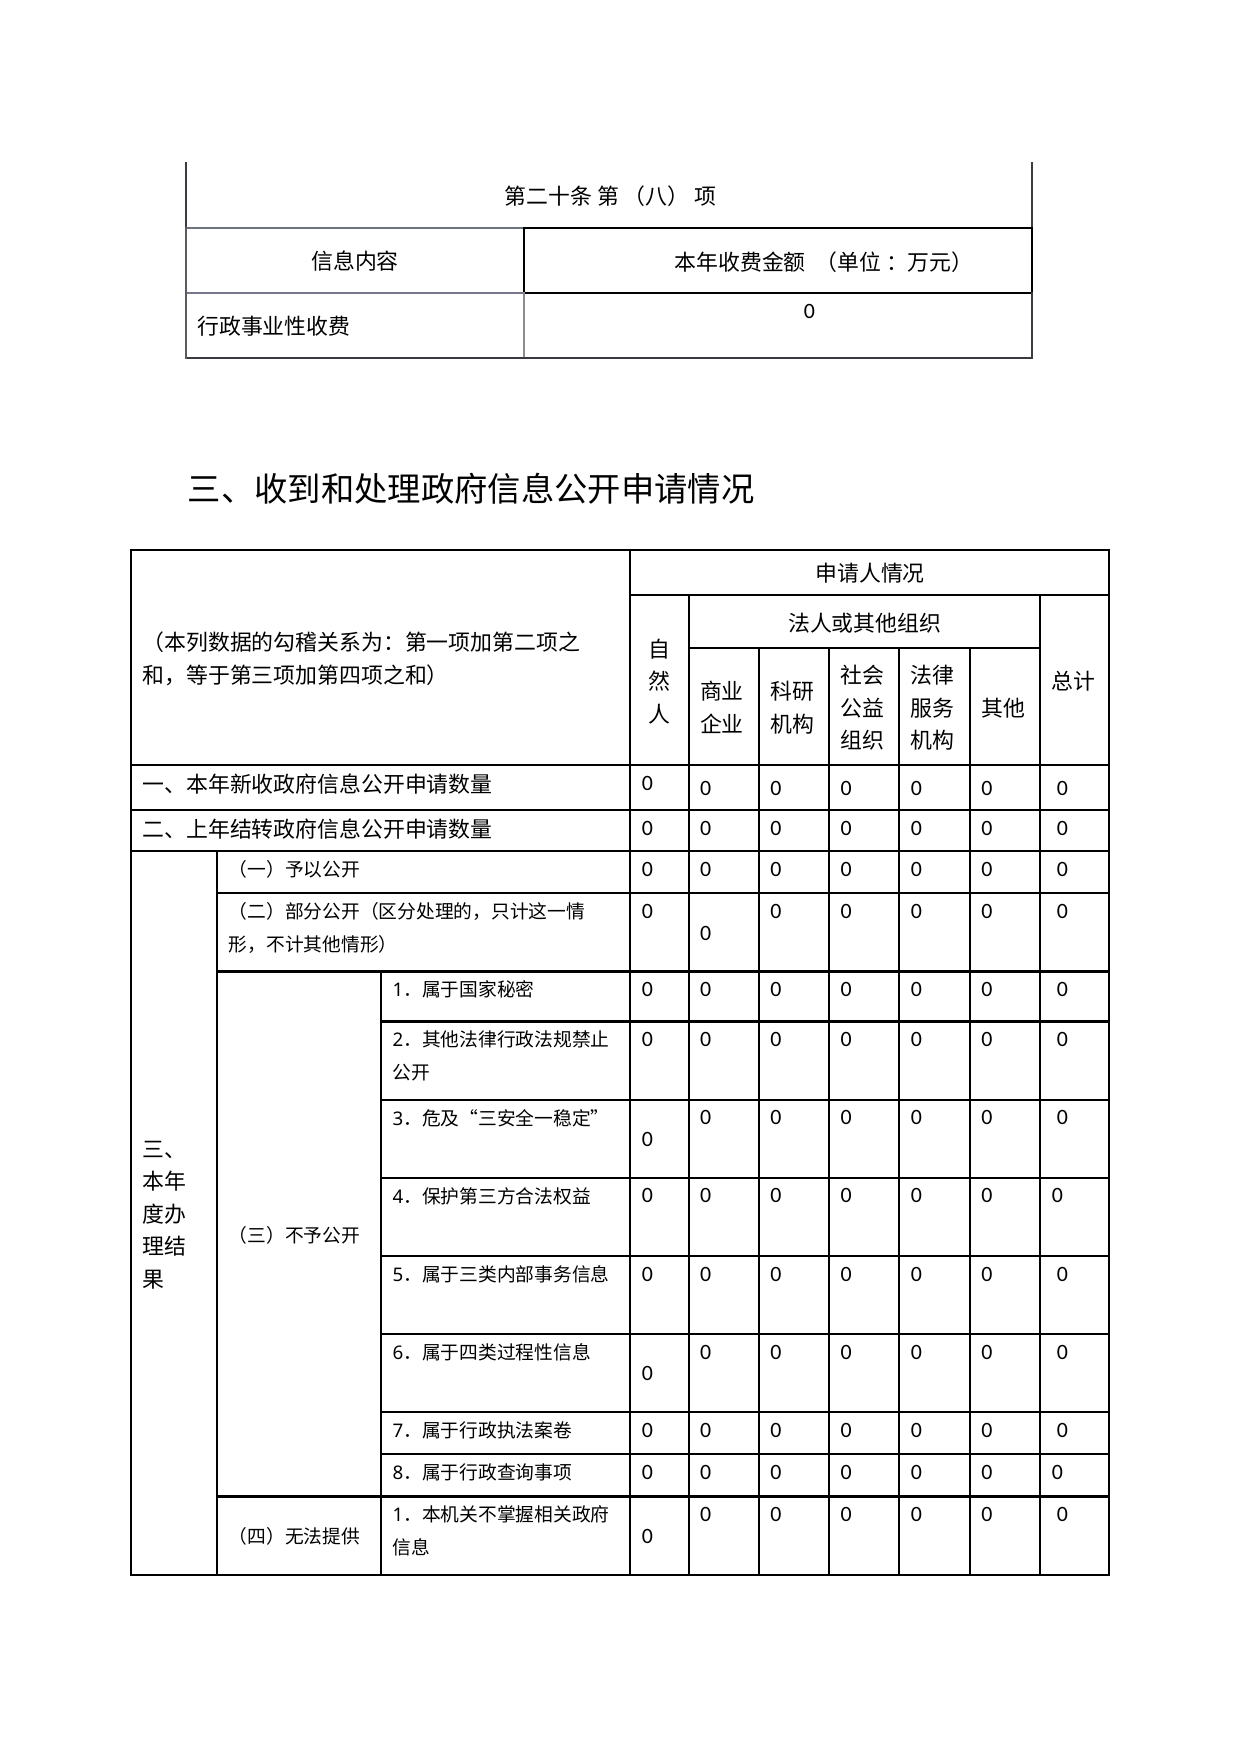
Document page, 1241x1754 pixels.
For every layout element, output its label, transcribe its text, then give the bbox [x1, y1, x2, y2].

table_cell 0 [830, 1455, 898, 1495]
table_cell 0 [690, 1455, 758, 1495]
table_cell 0 [1041, 1257, 1108, 1333]
table_cell 0 [631, 894, 688, 970]
table_cell 3．危及“三安全一稳定” [382, 1101, 629, 1177]
table_cell 0 [830, 1023, 898, 1098]
table_cell 0 [631, 1023, 688, 1098]
table_cell 0 [830, 1257, 898, 1333]
table_cell 0 [1041, 766, 1108, 809]
table_cell （一）予以公开 [218, 852, 629, 892]
table_cell 0 [900, 1455, 969, 1495]
table_cell 0 [830, 973, 898, 1020]
table_cell 0 [1041, 1179, 1108, 1255]
table_cell 0 [760, 766, 828, 809]
table_cell 0 [830, 1179, 898, 1255]
table_cell 社会公益组织 [830, 649, 898, 764]
table_cell 8．属于行政查询事项 [382, 1455, 629, 1495]
table_header 申请人情况 [631, 551, 1108, 594]
table_cell 0 [900, 766, 969, 809]
table_cell 0 [760, 1257, 828, 1333]
table_cell 其他 [971, 649, 1039, 764]
table_cell 0 [760, 1335, 828, 1411]
table_cell 自然人 [631, 596, 688, 764]
table_cell 4．保护第三方合法权益 [382, 1179, 629, 1255]
table_cell 0 [830, 894, 898, 970]
table_cell 0 [971, 1257, 1039, 1333]
table_cell 0 [1041, 1023, 1108, 1098]
table_cell 0 [900, 973, 969, 1020]
table_cell 0 [971, 1498, 1039, 1573]
table_cell 0 [971, 1179, 1039, 1255]
table_cell 0 [631, 1335, 688, 1411]
table_cell 0 [690, 766, 758, 809]
table_cell 0 [760, 1498, 828, 1573]
table_cell 0 [631, 766, 688, 809]
table_cell 0 [1041, 1335, 1108, 1411]
table_cell 法人或其他组织 [690, 596, 1039, 647]
text 三、收到和处理政府信息公开申请情况 [187, 454, 1053, 519]
table_cell 0 [760, 1455, 828, 1495]
table_cell 0 [631, 811, 688, 850]
table_cell 0 [830, 1335, 898, 1411]
table_cell 0 [760, 852, 828, 892]
table_cell 三、本年度办理结果 [132, 852, 216, 1573]
table_cell 7．属于行政执法案卷 [382, 1413, 629, 1453]
table_cell 总计 [1041, 596, 1108, 764]
table_cell （三）不予公开 [218, 973, 380, 1495]
table_cell 0 [830, 1498, 898, 1573]
table_cell 0 [760, 811, 828, 850]
table_cell 0 [1041, 973, 1108, 1020]
table_cell 0 [631, 1257, 688, 1333]
table_cell 0 [1041, 1413, 1108, 1453]
table_cell 0 [760, 1179, 828, 1255]
table_cell （四）无法提供 [218, 1498, 380, 1573]
table_cell 0 [631, 1498, 688, 1573]
table_cell 0 [830, 766, 898, 809]
table_cell 6．属于四类过程性信息 [382, 1335, 629, 1411]
table_cell 一、本年新收政府信息公开申请数量 [132, 766, 629, 809]
table_cell 0 [690, 1101, 758, 1177]
table_cell 0 [830, 1101, 898, 1177]
table_cell 0 [971, 766, 1039, 809]
table_cell 第二十条 第 （八） 项 [187, 162, 1031, 227]
table_cell 0 [690, 1335, 758, 1411]
table_cell 0 [631, 852, 688, 892]
table_cell 法律服务机构 [900, 649, 969, 764]
table_cell 0 [690, 1257, 758, 1333]
table_cell 0 [1041, 1455, 1108, 1495]
table_cell 0 [1041, 811, 1108, 850]
table_cell 0 [690, 894, 758, 970]
table_cell 0 [971, 1413, 1039, 1453]
table_cell 0 [690, 1413, 758, 1453]
table_cell 0 [971, 852, 1039, 892]
table_cell 1．本机关不掌握相关政府信息 [382, 1498, 629, 1573]
table_cell 0 [900, 1101, 969, 1177]
table_cell 0 [631, 1101, 688, 1177]
table_header （本列数据的勾稽关系为：第一项加第二项之和，等于第三项加第四项之和） [132, 551, 629, 764]
table_cell 商业企业 [690, 649, 758, 764]
table_cell 0 [971, 973, 1039, 1020]
table_cell 0 [900, 1257, 969, 1333]
table_cell 0 [830, 852, 898, 892]
table_cell 0 [900, 894, 969, 970]
table_cell 0 [690, 1023, 758, 1098]
table_cell 0 [900, 852, 969, 892]
table_cell 0 [971, 1101, 1039, 1177]
table_cell 0 [760, 973, 828, 1020]
table_cell （二）部分公开（区分处理的，只计这一情形，不计其他情形） [218, 894, 629, 970]
table_cell 0 [631, 1413, 688, 1453]
table_cell 0 [690, 1179, 758, 1255]
table_cell 0 [1041, 1101, 1108, 1177]
table_cell 0 [971, 1335, 1039, 1411]
table_cell 信息内容 [187, 229, 523, 292]
table_cell 0 [971, 894, 1039, 970]
table_cell 0 [760, 894, 828, 970]
table_cell 0 [760, 1023, 828, 1098]
table_cell 二、上年结转政府信息公开申请数量 [132, 811, 629, 850]
table_cell 0 [900, 1413, 969, 1453]
table_cell 0 [760, 1413, 828, 1453]
table_cell 行政事业性收费 [187, 294, 523, 357]
table_cell 0 [690, 973, 758, 1020]
table_cell 0 [690, 811, 758, 850]
table_cell 科研机构 [760, 649, 828, 764]
table_cell 0 [631, 1455, 688, 1495]
table_cell 0 [1041, 852, 1108, 892]
table_cell 0 [525, 294, 1031, 357]
table_cell 0 [690, 1498, 758, 1573]
table_cell 0 [900, 1179, 969, 1255]
table_cell 本年收费金额 （单位 ：万元） [525, 229, 1031, 292]
table_cell 0 [631, 1179, 688, 1255]
table_cell 1．属于国家秘密 [382, 973, 629, 1020]
table_cell 0 [1041, 1498, 1108, 1573]
table_cell 0 [830, 1413, 898, 1453]
table_cell 0 [900, 1023, 969, 1098]
table_cell 2．其他法律行政法规禁止公开 [382, 1023, 629, 1098]
table_cell 0 [971, 1023, 1039, 1098]
table_cell 0 [631, 973, 688, 1020]
table_cell 0 [690, 852, 758, 892]
table_cell 0 [900, 1498, 969, 1573]
table_cell 5．属于三类内部事务信息 [382, 1257, 629, 1333]
table_cell 0 [971, 1455, 1039, 1495]
table_cell 0 [971, 811, 1039, 850]
table_cell 0 [900, 811, 969, 850]
table_cell 0 [830, 811, 898, 850]
table_cell 0 [760, 1101, 828, 1177]
table_cell 0 [900, 1335, 969, 1411]
table_cell 0 [1041, 894, 1108, 970]
